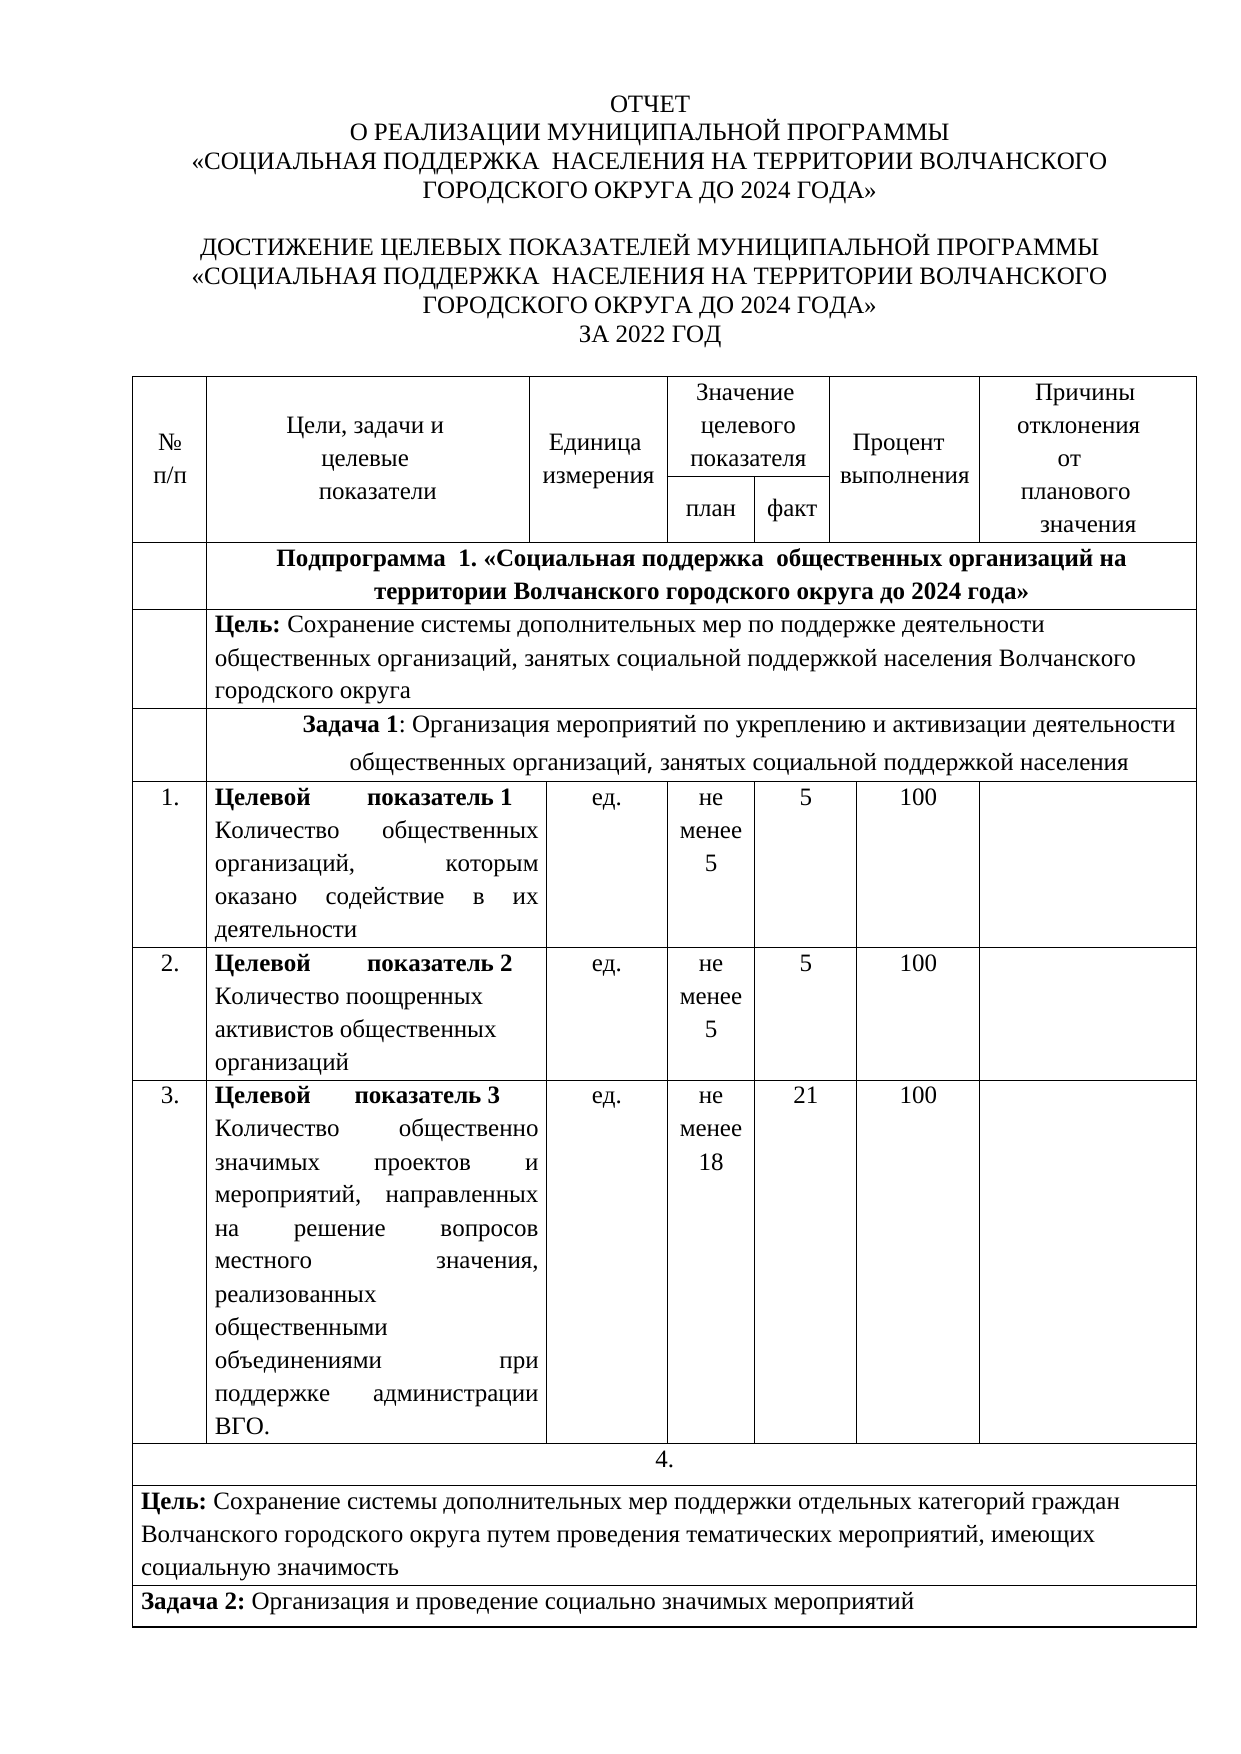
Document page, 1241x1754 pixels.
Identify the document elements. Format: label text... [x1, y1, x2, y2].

table_cell [133, 543, 206, 608]
table_cell 5 [755, 782, 856, 947]
table_cell не менее 5 [668, 948, 754, 1079]
table_cell 4. [133, 1444, 1196, 1485]
table_cell факт [755, 477, 829, 542]
table_cell Целевой показатель 2 Количество поощренных активистов общественных организаций [207, 948, 546, 1079]
text «СОЦИАЛЬНАЯ ПОДДЕРЖКА НАСЕЛЕНИЯ НА ТЕРРИТОРИИ ВОЛЧАНСКОГО ГОРОДСКОГО ОКРУГА ДО 2024 ГОДА» [148, 146, 1152, 204]
table_header Цели, задачи и целевые показатели [207, 377, 529, 542]
table_header Значение целевого показателя [668, 377, 829, 476]
table_header Единица измерения [530, 377, 667, 542]
table_cell 3. [133, 1081, 206, 1443]
text ОТЧЕТ [148, 89, 1152, 117]
text О РЕАЛИЗАЦИИ МУНИЦИПАЛЬНОЙ ПРОГРАММЫ [148, 117, 1152, 146]
table_cell не менее 5 [668, 782, 754, 947]
table_cell ед. [547, 1081, 667, 1443]
table_cell ед. [547, 782, 667, 947]
table_cell 100 [857, 948, 979, 1079]
text ДОСТИЖЕНИЕ ЦЕЛЕВЫХ ПОКАЗАТЕЛЕЙ МУНИЦИПАЛЬНОЙ ПРОГРАММЫ [148, 232, 1152, 261]
table_cell [133, 610, 206, 708]
table_cell 21 [755, 1081, 856, 1443]
table_cell [133, 709, 206, 781]
table_header Процент выполнения [830, 377, 979, 542]
table_header Причины отклонения от планового значения [980, 377, 1196, 542]
table_cell 100 [857, 782, 979, 947]
table_cell план [668, 477, 754, 542]
table_cell Цель: Сохранение системы дополнительных мер по поддержке деятельности общественных организаций, занятых социальной поддержкой населения Волчанского городского округа [207, 610, 1196, 708]
table_cell не менее 18 [668, 1081, 754, 1443]
table_cell [980, 782, 1196, 947]
table_cell ед. [547, 948, 667, 1079]
table_cell [980, 948, 1196, 1079]
table_cell 5 [755, 948, 856, 1079]
table_cell [980, 1081, 1196, 1443]
table_cell 100 [857, 1081, 979, 1443]
table_cell Задача 2: Организация и проведение социально значимых мероприятий [133, 1586, 1196, 1626]
table_cell 1. [133, 782, 206, 947]
table_cell Целевой показатель 3 Количество общественно значимых проектов и мероприятий, направленных на решение вопросов местного значения, реализованных общественными объединениями при поддержке администрации ВГО. [207, 1081, 546, 1443]
table_cell Целевой показатель 1 Количество общественных организаций, которым оказано содействие в их деятельности [207, 782, 546, 947]
text «СОЦИАЛЬНАЯ ПОДДЕРЖКА НАСЕЛЕНИЯ НА ТЕРРИТОРИИ ВОЛЧАНСКОГО ГОРОДСКОГО ОКРУГА ДО 2024 ГОДА» [148, 261, 1152, 319]
table_cell Цель: Сохранение системы дополнительных мер поддержки отдельных категорий граждан Волчанского городского округа путем проведения тематических мероприятий, имеющих социальную значимость [133, 1486, 1196, 1585]
table_cell Подпрограмма 1. «Социальная поддержка общественных организаций на территории Волчанского городского округа до 2024 года» [207, 543, 1196, 608]
table_header № п/п [133, 377, 206, 542]
table_cell Задача 1: Организация мероприятий по укреплению и активизации деятельности общественных организаций, занятых социальной поддержкой населения [207, 709, 1196, 781]
table_cell 2. [133, 948, 206, 1079]
text ЗА 2022 ГОД [148, 319, 1152, 347]
